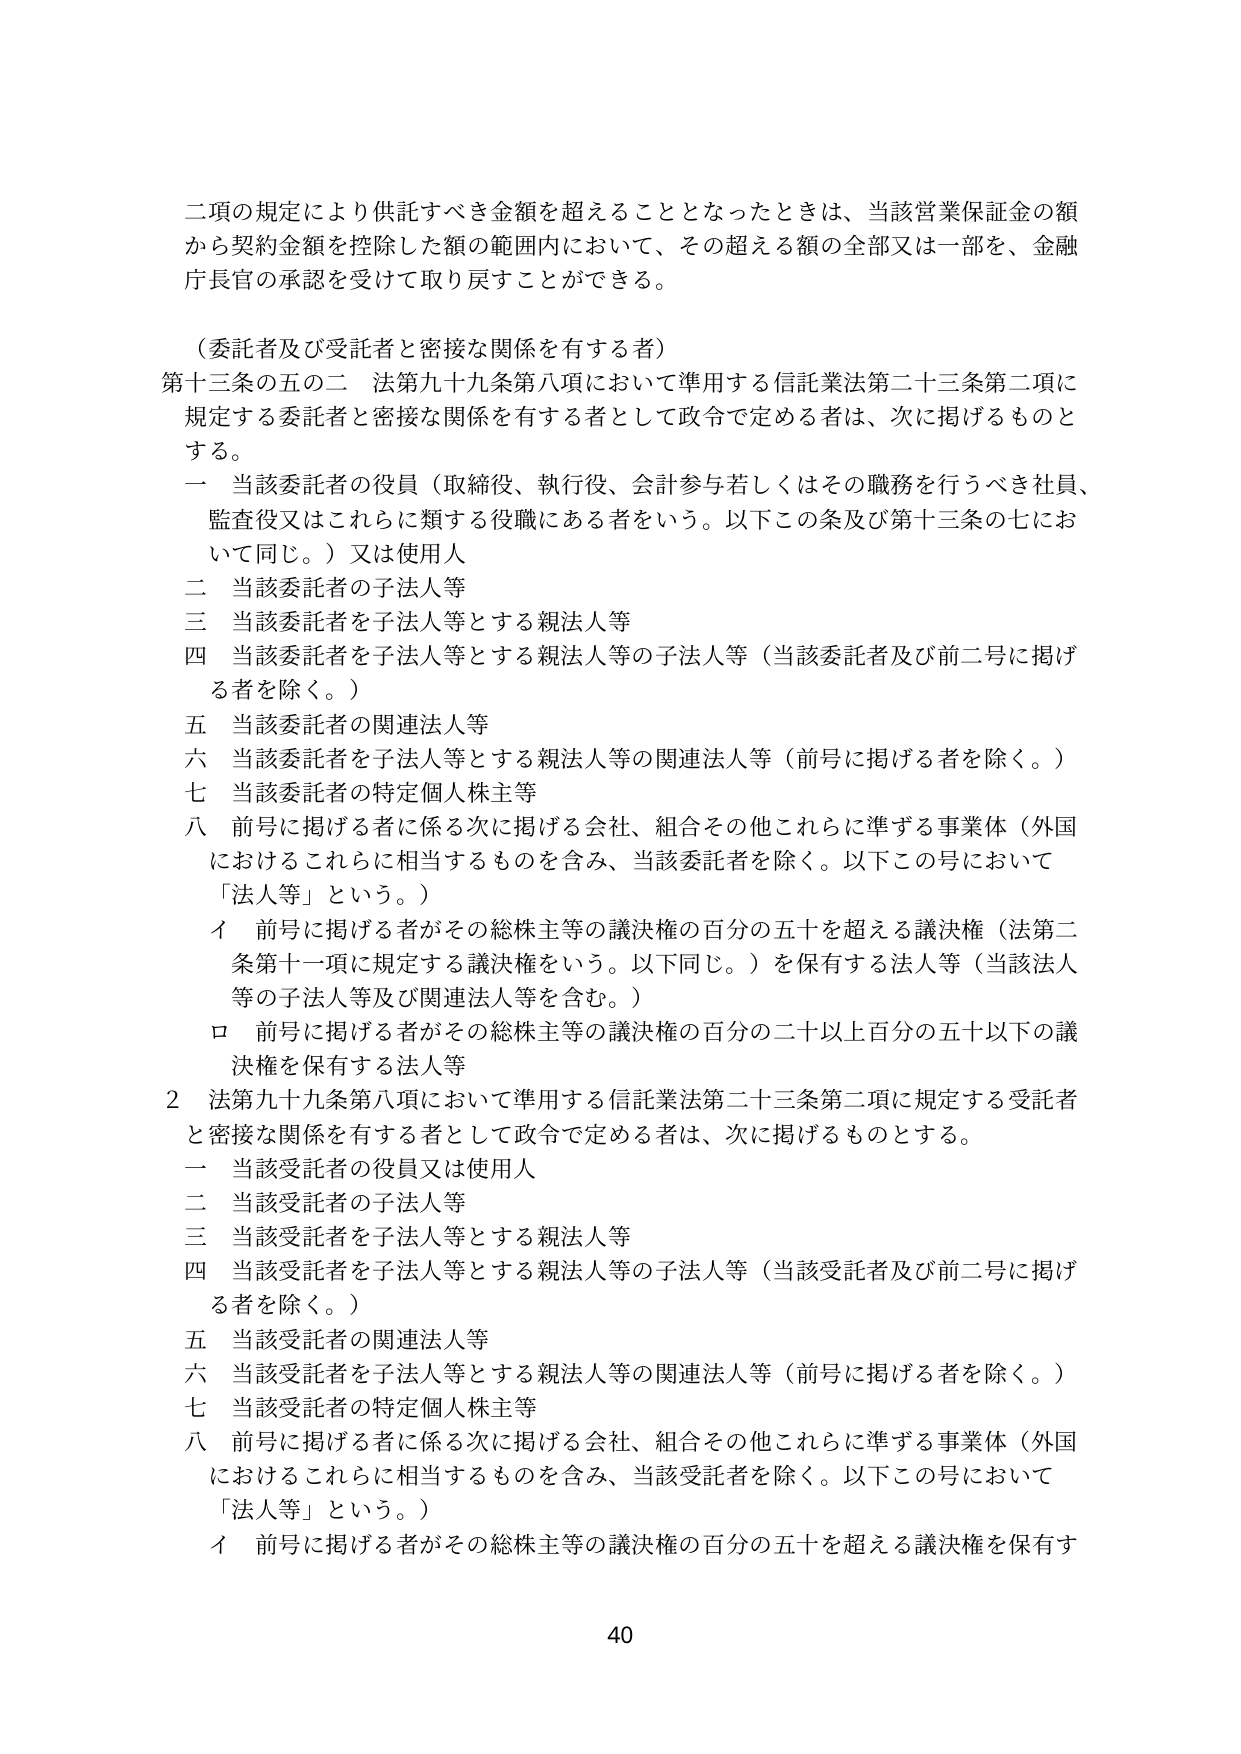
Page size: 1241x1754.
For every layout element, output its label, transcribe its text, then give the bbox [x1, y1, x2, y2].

text 二 当該委託者の子法人等 [184, 569, 1079, 604]
text 五 当該受託者の関連法人等 [184, 1321, 1079, 1355]
text 第十三条の五の二 法第九十九条第八項において準用する信託業法第二十三条第二項に規定する委託者と密接な関係を有する者として政令で定める者は、次に掲げるものとする。 [161, 364, 1079, 467]
text 八 前号に掲げる者に係る次に掲げる会社、組合その他これらに準ずる事業体（外国におけるこれらに相当するものを含み、当該委託者を除く。以下この号において「法人等」という。） [184, 809, 1079, 911]
text 五 当該委託者の関連法人等 [184, 706, 1079, 740]
text 四 当該委託者を子法人等とする親法人等の子法人等（当該委託者及び前二号に掲げる者を除く。） [184, 638, 1079, 706]
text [207, 1526, 1079, 1560]
text 三 当該委託者を子法人等とする親法人等 [184, 604, 1079, 638]
text 一 当該受託者の役員又は使用人 [184, 1150, 1079, 1184]
text ロ 前号に掲げる者がその総株主等の議決権の百分の二十以上百分の五十以下の議決権を保有する法人等 [207, 1014, 1079, 1082]
text 六 当該委託者を子法人等とする親法人等の関連法人等（前号に掲げる者を除く。） [184, 740, 1079, 774]
text ２ 法第九十九条第八項において準用する信託業法第二十三条第二項に規定する受託者と密接な関係を有する者として政令で定める者は、次に掲げるものとする。 [161, 1082, 1079, 1150]
text 三 当該受託者を子法人等とする親法人等 [184, 1219, 1079, 1253]
text 七 当該委託者の特定個人株主等 [184, 774, 1079, 809]
text 四 当該受託者を子法人等とする親法人等の子法人等（当該受託者及び前二号に掲げる者を除く。） [184, 1253, 1079, 1321]
text イ 前号に掲げる者がその総株主等の議決権の百分の五十を超える議決権（法第二条第十一項に規定する議決権をいう。以下同じ。）を保有する法人等（当該法人等の子法人等及び関連法人等を含む。） [207, 911, 1079, 1014]
text 二 当該受託者の子法人等 [184, 1184, 1079, 1219]
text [161, 194, 1079, 296]
text 七 当該受託者の特定個人株主等 [184, 1389, 1079, 1424]
text 八 前号に掲げる者に係る次に掲げる会社、組合その他これらに準ずる事業体（外国におけるこれらに相当するものを含み、当該受託者を除く。以下この号において「法人等」という。） [184, 1424, 1079, 1526]
text （委託者及び受託者と密接な関係を有する者） [184, 330, 1079, 364]
text 六 当該受託者を子法人等とする親法人等の関連法人等（前号に掲げる者を除く。） [184, 1355, 1079, 1389]
text 一 当該委託者の役員（取締役、執行役、会計参与若しくはその職務を行うべき社員、監査役又はこれらに類する役職にある者をいう。以下この条及び第十三条の七において同じ。）又は使用人 [184, 467, 1079, 569]
